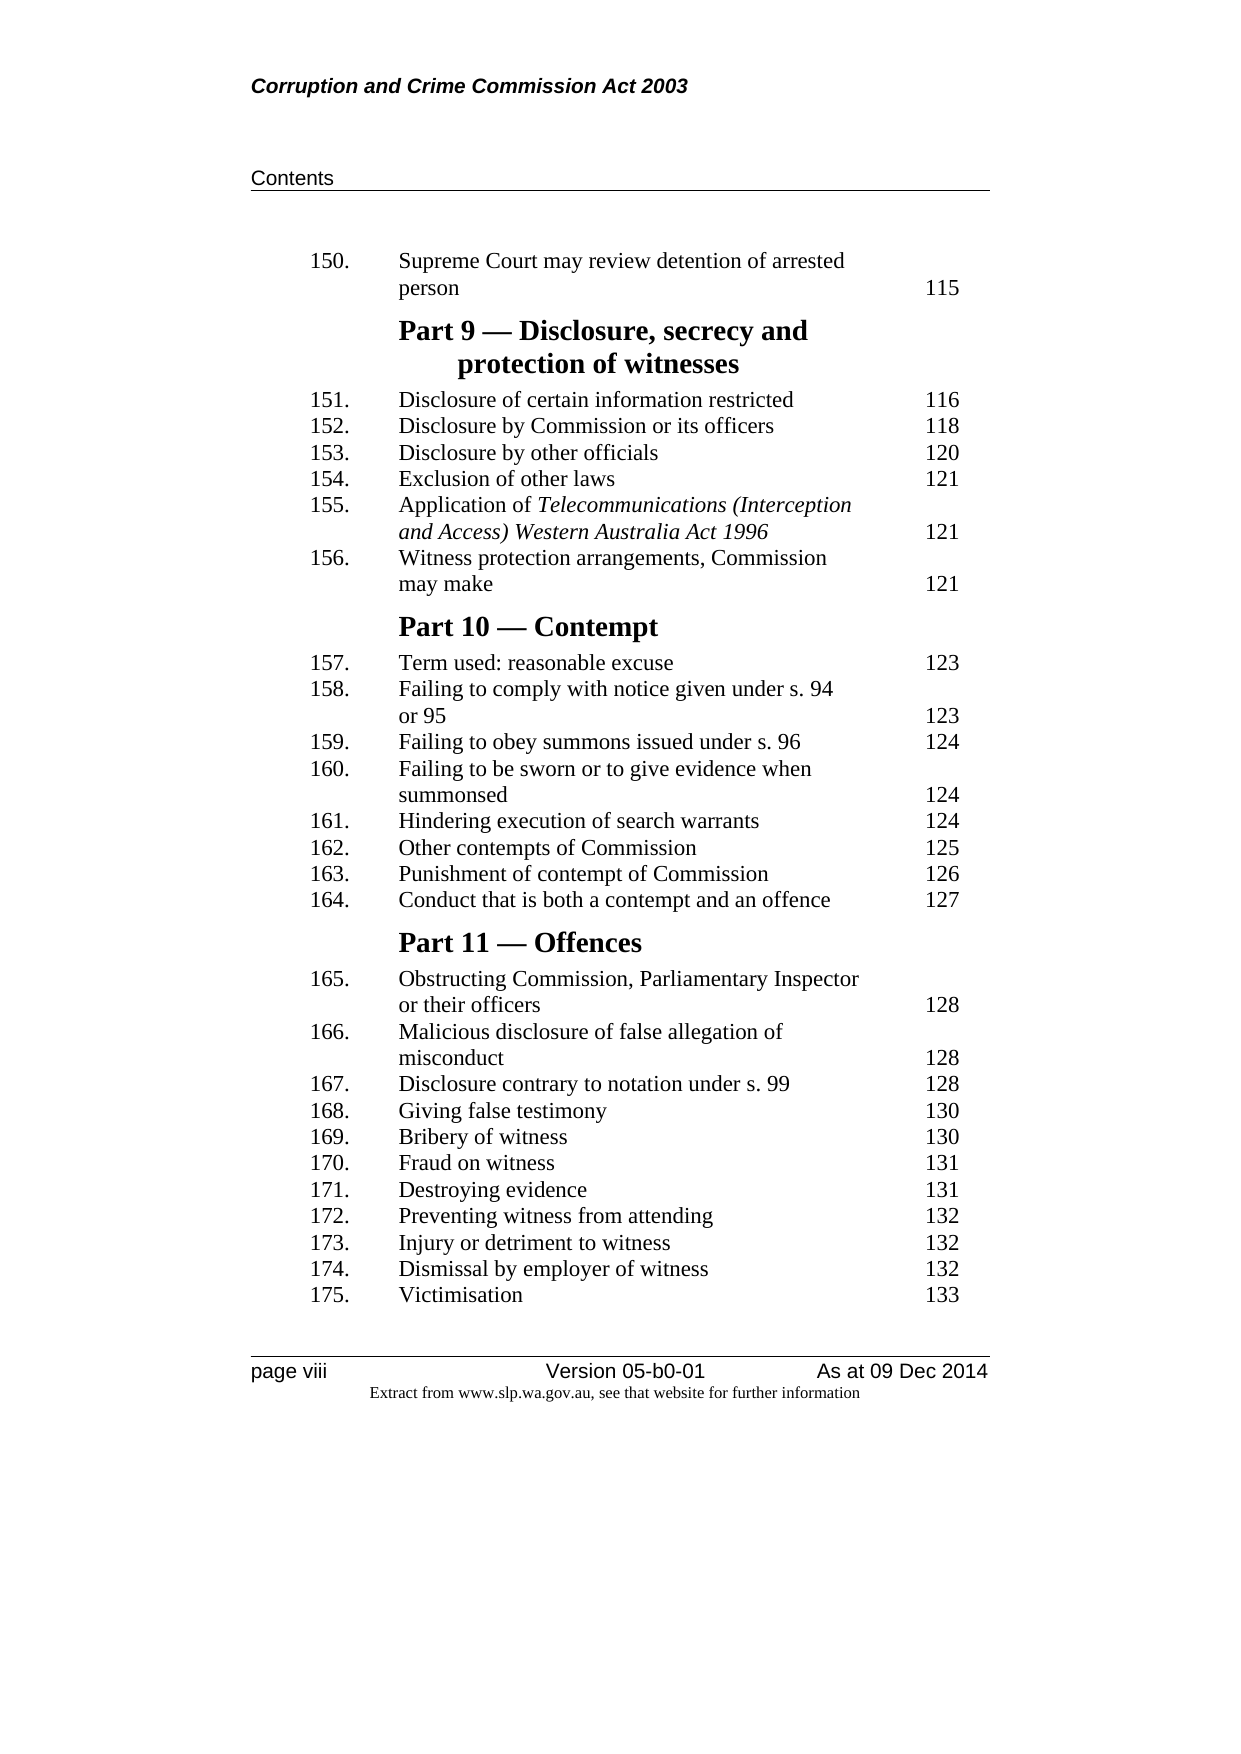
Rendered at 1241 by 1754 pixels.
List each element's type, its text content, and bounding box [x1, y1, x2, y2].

text 154. Exclusion of other laws 121 [309, 465, 872, 491]
text 161. Hindering execution of search warrants 124 [309, 807, 872, 834]
text 173. Injury or detriment to witness 132 [309, 1228, 872, 1255]
text 174. Dismissal by employer of witness 132 [309, 1255, 872, 1281]
text 172. Preventing witness from attending 132 [309, 1202, 872, 1228]
text 162. Other contempts of Commission 125 [309, 834, 872, 860]
text 171. Destroying evidence 131 [309, 1176, 872, 1202]
text 168. Giving false testimony 130 [309, 1097, 872, 1123]
text 164. Conduct that is both a contempt and an offence 127 [309, 886, 872, 913]
text 165. Obstructing Commission, Parliamentary Inspector or their officers 128 [309, 965, 872, 1018]
text 156. Witness protection arrangements, Commission may make 121 [309, 544, 872, 597]
text 155. Application of Telecommunications (Interception and Access) Western Australia Act 1996 121 [309, 491, 872, 544]
text 150. Supreme Court may review detention of arrested person 115 [309, 247, 872, 300]
text 160. Failing to be sworn or to give evidence when summonsed 124 [309, 754, 872, 807]
text 167. Disclosure contrary to notation under s. 99 128 [309, 1070, 872, 1097]
text 166. Malicious disclosure of false allegation of misconduct 128 [309, 1018, 872, 1070]
text 151. Disclosure of certain information restricted 116 [309, 386, 872, 412]
text 170. Fraud on witness 131 [309, 1149, 872, 1176]
text 157. Term used: reasonable excuse 123 [309, 649, 872, 676]
text 158. Failing to comply with notice given under s. 94 or 95 123 [309, 676, 872, 728]
text 159. Failing to obey summons issued under s. 96 124 [309, 728, 872, 754]
text 169. Bribery of witness 130 [309, 1123, 872, 1149]
text Part 11 — Offences [398, 925, 872, 959]
text 175. Victimisation 133 [309, 1281, 872, 1308]
text 152. Disclosure by Commission or its officers 118 [309, 412, 872, 439]
text Part 9 — Disclosure, secrecy and protection of witnesses [398, 313, 872, 380]
text Part 10 — Contempt [398, 609, 872, 643]
text 153. Disclosure by other officials 120 [309, 439, 872, 465]
text 163. Punishment of contempt of Commission 126 [309, 860, 872, 886]
